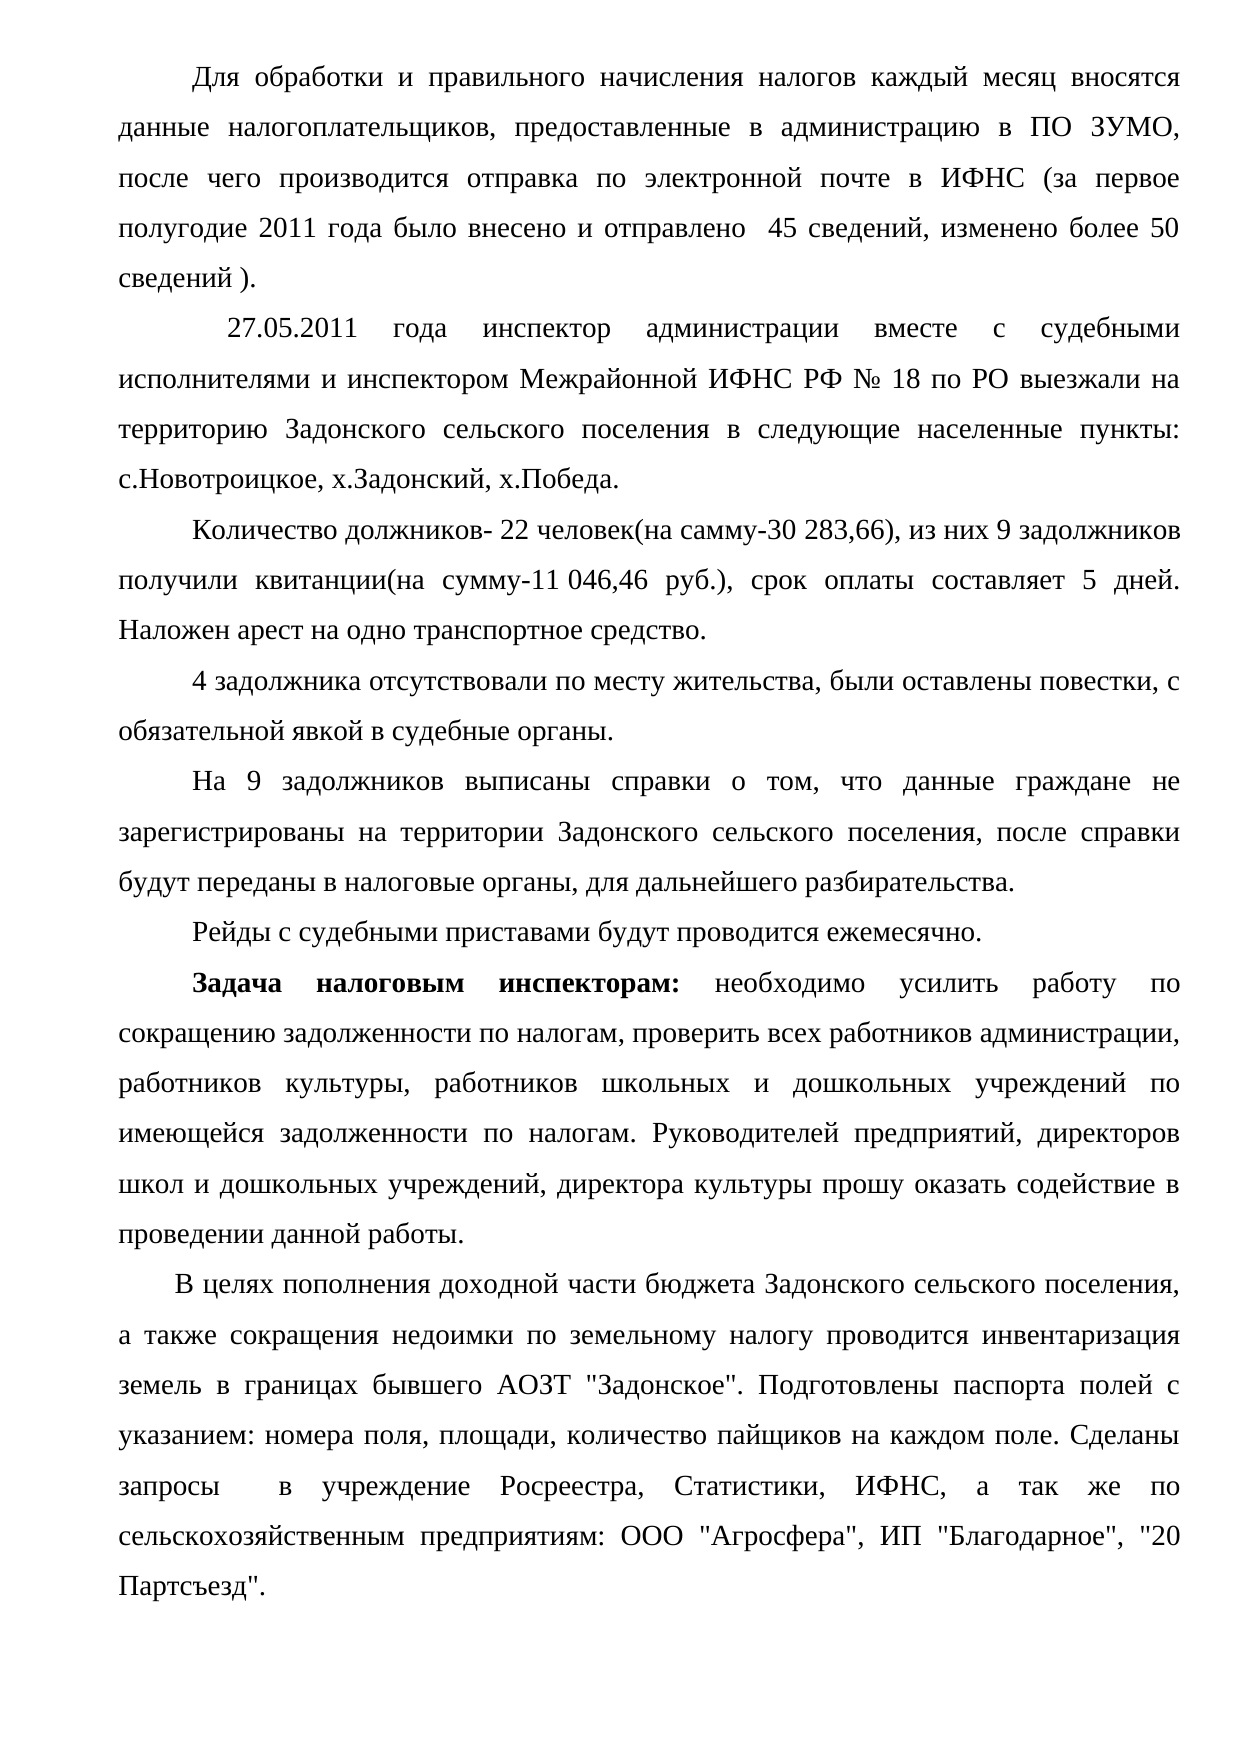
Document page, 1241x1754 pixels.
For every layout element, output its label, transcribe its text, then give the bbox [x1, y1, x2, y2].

text В целях пополнения доходной части бюджета Задонского сельского поселения, а также сокращения недоимки по земельному налогу проводится инвентаризация земель в границах бывшего АОЗТ "Задонское". Подготовлены паспорта полей с указанием: номера поля, площади, количество пайщиков на каждом поле. Сделаны запросы в учреждение Росреестра, Статистики, ИФНС, а так же по сельскохозяйственным предприятиям: ООО "Агросфера", ИП "Благодарное", "20 Партсъезд". [118, 1267, 1181, 1602]
text 4 задолжника отсутствовали по месту жительства, были оставлены повестки, с обязательной явкой в судебные органы. [118, 663, 1181, 747]
text Количество должников- 22 человек(на самму-30 283,66), из них 9 задолжников получили квитанции(на сумму-11 046,46 руб.), срок оплаты составляет 5 дней. Наложен арест на одно транспортное средство. [118, 512, 1181, 646]
text Для обработки и правильного начисления налогов каждый месяц вносятся данные налогоплательщиков, предоставленные в администрацию в ПО ЗУМО, после чего производится отправка по электронной почте в ИФНС (за первое полугодие 2011 года было внесено и отправлено 45 сведений, изменено более 50 сведений ). [118, 59, 1181, 294]
text Рейды с судебными приставами будут проводится ежемесячно. [118, 914, 1181, 948]
text На 9 задолжников выписаны справки о том, что данные граждане не зарегистрированы на территории Задонского сельского поселения, после справки будут переданы в налоговые органы, для дальнейшего разбирательства. [118, 763, 1181, 898]
text Задача налоговым инспекторам: необходимо усилить работу по сокращению задолженности по налогам, проверить всех работников администрации, работников культуры, работников школьных и дошкольных учреждений по имеющейся задолженности по налогам. Руководителей предприятий, директоров школ и дошкольных учреждений, директора культуры прошу оказать содействие в проведении данной работы. [118, 965, 1181, 1250]
text 27.05.2011 года инспектор администрации вместе с судебными исполнителями и инспектором Межрайонной ИФНС РФ № 18 по РО выезжали на территорию Задонского сельского поселения в следующие населенные пункты: с.Новотроицкое, х.Задонский, х.Победа. [118, 311, 1181, 495]
